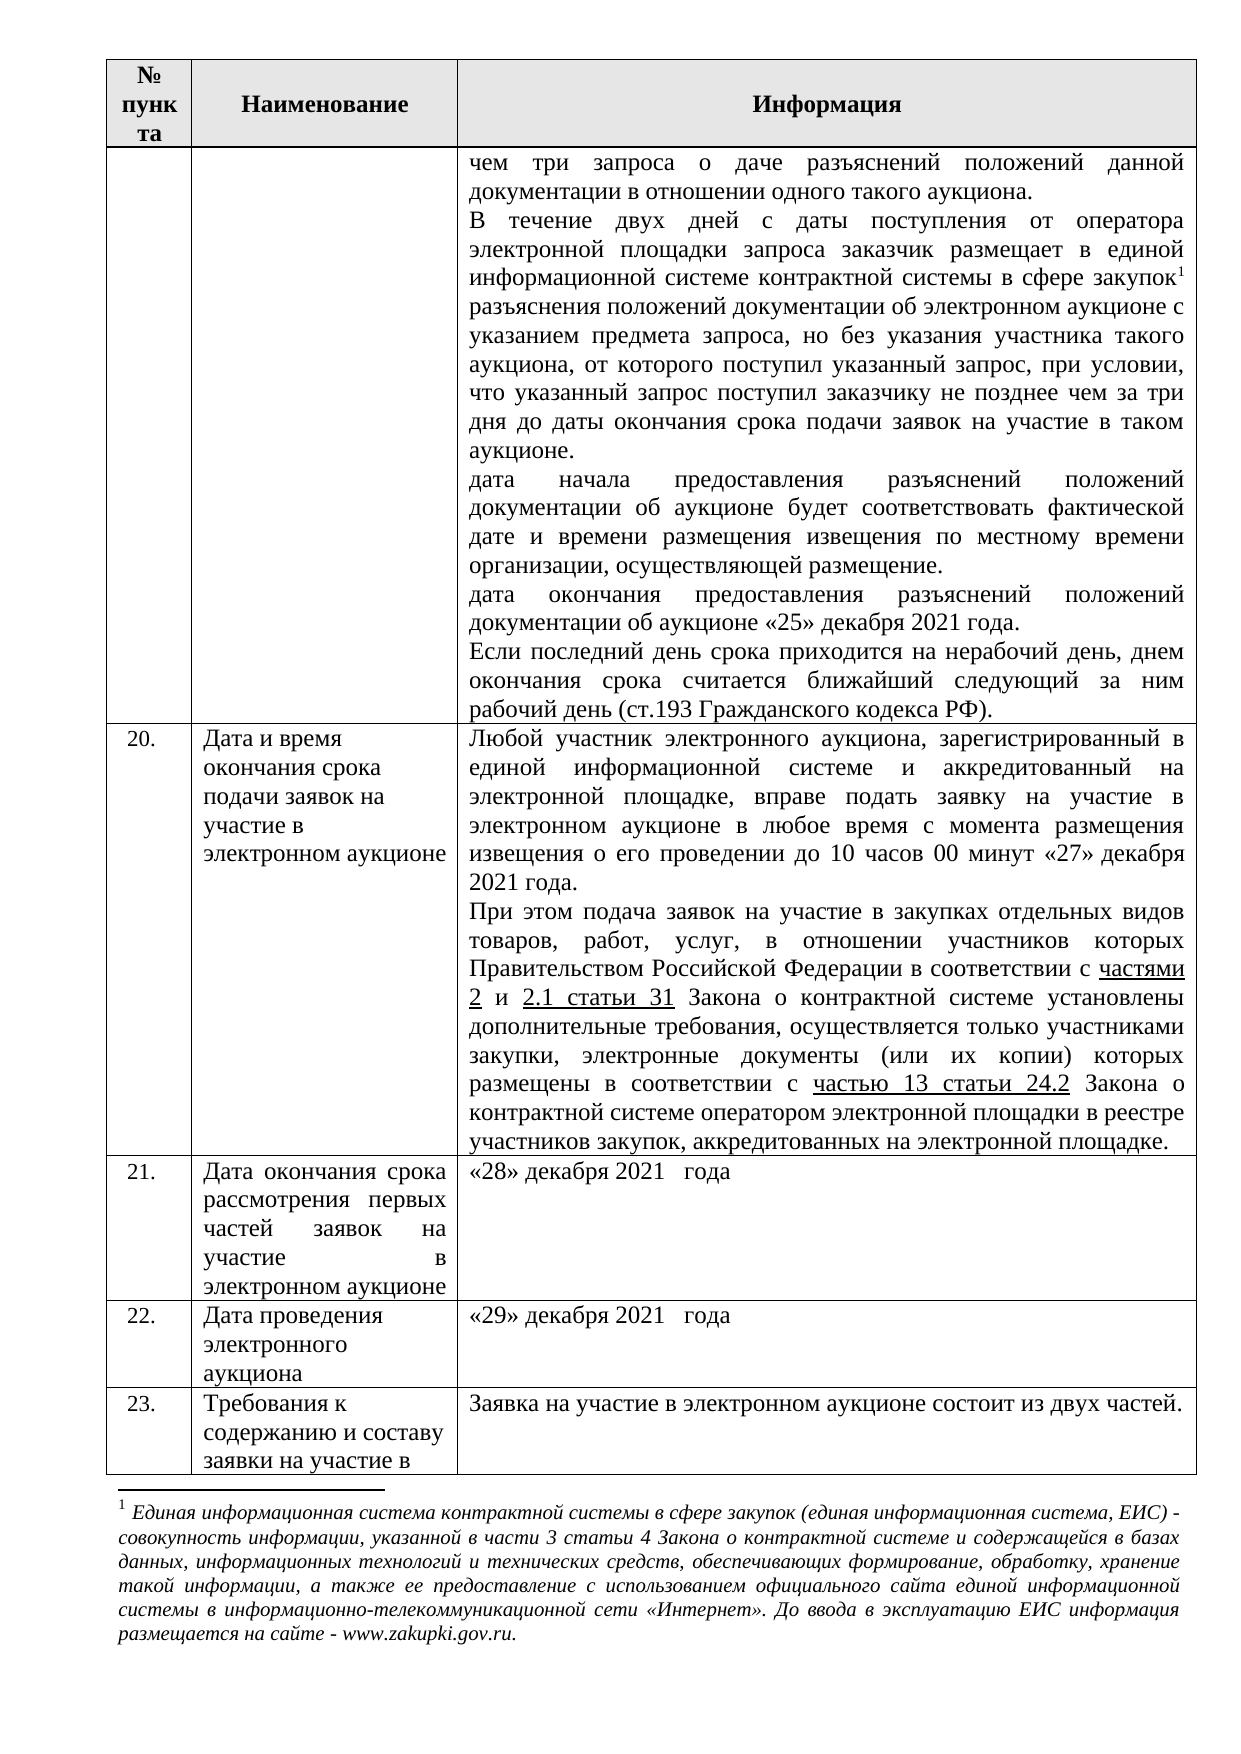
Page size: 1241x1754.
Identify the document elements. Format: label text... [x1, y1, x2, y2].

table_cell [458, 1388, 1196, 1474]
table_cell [458, 148, 1196, 722]
table_cell Дата проведения электронного аукциона [192, 1301, 457, 1387]
table_header Наименование [192, 60, 457, 146]
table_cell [192, 148, 457, 722]
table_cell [192, 1388, 457, 1474]
table_cell [107, 148, 191, 722]
table_cell [107, 1301, 191, 1387]
table_header № пункта [107, 60, 191, 146]
table_cell [107, 1156, 191, 1299]
table_cell [107, 1388, 191, 1474]
table_cell Любой участник электронного аукциона, зарегистрированный в единой информационной системе и аккредитованный на электронной площадке, вправе подать заявку на участие в электронном аукционе в любое время с момента размещения извещения о его проведении до 10 часов 00 минут «27» декабря 2021 года. При этом подача заявок на участие в закупках отдельных видов товаров, работ, услуг, в отношении участников которых Правительством Российской Федерации в соответствии с частями 2 и 2.1 статьи 31 Закона о контрактной системе установлены дополнительные требования, осуществляется только участниками закупки, электронные документы (или их копии) которых размещены в соответствии с частью 13 статьи 24.2 Закона о контрактной системе оператором электронной площадки в реестре участников закупок, аккредитованных на электронной площадке. [458, 724, 1196, 1155]
table_cell «28» декабря 2021 года [458, 1156, 1196, 1299]
table_header Информация [458, 60, 1196, 146]
table_cell Дата и время окончания срока подачи заявок на участие в электронном аукционе [192, 724, 457, 1155]
table_cell «29» декабря 2021 года [458, 1301, 1196, 1387]
table_cell [107, 724, 191, 1155]
table_cell Дата окончания срока рассмотрения первых частей заявок на участие в электронном аукционе [192, 1156, 457, 1299]
